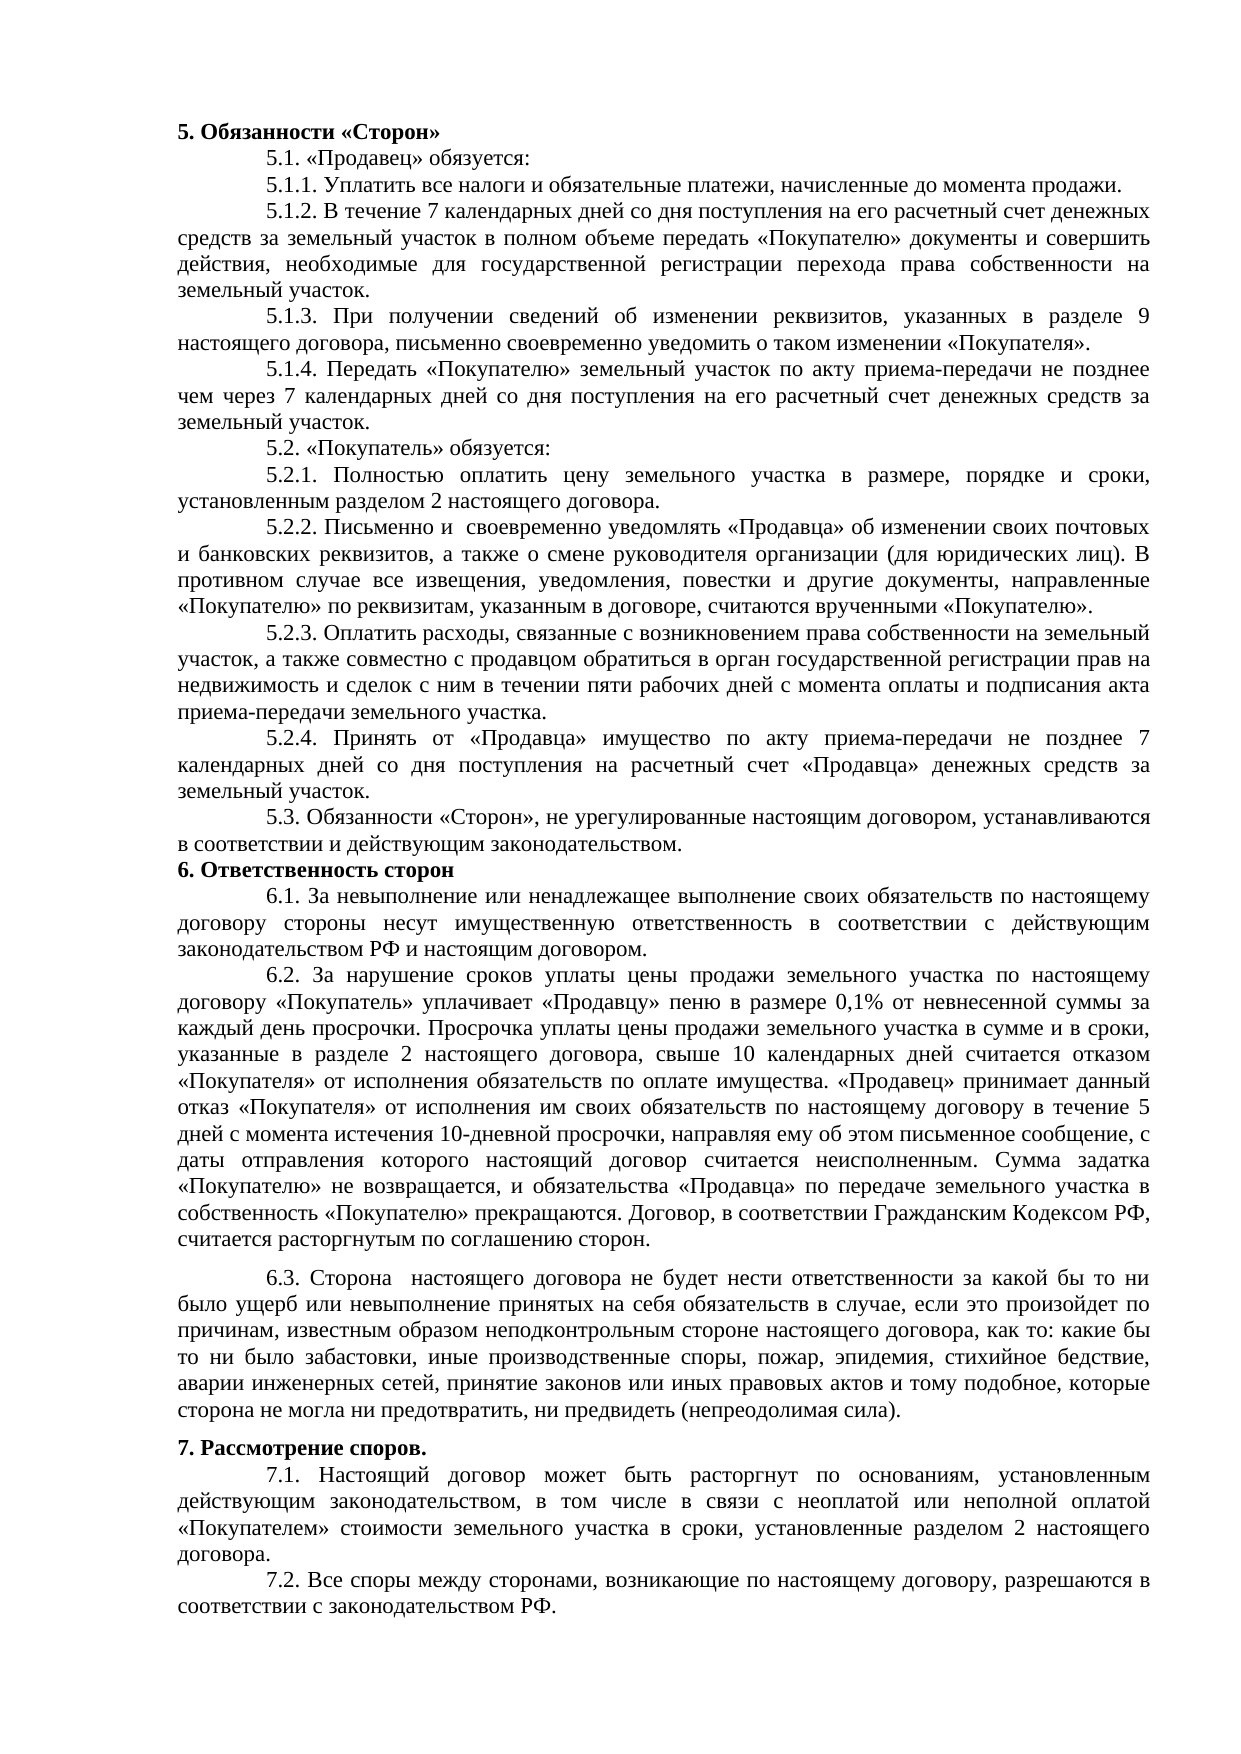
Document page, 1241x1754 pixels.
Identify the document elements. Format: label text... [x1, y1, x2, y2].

text 6. Ответственность сторон [177, 856, 1152, 882]
text 5.2.3. Оплатить расходы, связанные с возникновением права собственности на земельный участок, а также совместно с продавцом обратиться в орган государственной регистрации прав на недвижимость и сделок с ним в течении пяти рабочих дней с момента оплаты и подписания акта приема-передачи земельного участка. [177, 619, 1152, 724]
text 5.1.4. Передать «Покупателю» земельный участок по акту приема-передачи не позднее чем через 7 календарных дней со дня поступления на его расчетный счет денежных средств за земельный участок. [177, 355, 1152, 434]
text 5.2.4. Принять от «Продавца» имущество по акту приема-передачи не позднее 7 календарных дней со дня поступления на расчетный счет «Продавца» денежных средств за земельный участок. [177, 724, 1152, 803]
text 6.2. За нарушение сроков уплаты цены продажи земельного участка по настоящему договору «Покупатель» уплачивает «Продавцу» пеню в размере 0,1% от невнесенной суммы за каждый день просрочки. Просрочка уплаты цены продажи земельного участка в сумме и в сроки, указанные в разделе 2 настоящего договора, свыше 10 календарных дней считается отказом «Покупателя» от исполнения обязательств по оплате имущества. «Продавец» принимает данный отказ «Покупателя» от исполнения им своих обязательств по настоящему договору в течение 5 дней с момента истечения 10-дневной просрочки, направляя ему об этом письменное сообщение, с даты отправления которого настоящий договор считается неисполненным. Сумма задатка «Покупателю» не возвращается, и обязательства «Продавца» по передаче земельного участка в собственность «Покупателю» прекращаются. Договор, в соответствии Гражданским Кодексом РФ, считается расторгнутым по соглашению сторон. [177, 961, 1152, 1251]
text 5.2. «Покупатель» обязуется: [177, 434, 1152, 461]
text 6.1. За невыполнение или ненадлежащее выполнение своих обязательств по настоящему договору стороны несут имущественную ответственность в соответствии с действующим законодательством РФ и настоящим договором. [177, 882, 1152, 961]
text 5.2.2. Письменно и своевременно уведомлять «Продавца» об изменении своих почтовых и банковских реквизитов, а также о смене руководителя организации (для юридических лиц). В противном случае все извещения, уведомления, повестки и другие документы, направленные «Покупателю» по реквизитам, указанным в договоре, считаются врученными «Покупателю». [177, 513, 1152, 619]
text 5.2.1. Полностью оплатить цену земельного участка в размере, порядке и сроки, установленным разделом 2 настоящего договора. [177, 461, 1152, 513]
text 5.1.3. При получении сведений об изменении реквизитов, указанных в разделе 9 настоящего договора, письменно своевременно уведомить о таком изменении «Покупателя». [177, 303, 1152, 355]
text 5.3. Обязанности «Сторон», не урегулированные настоящим договором, устанавливаются в соответствии и действующим законодательством. [177, 803, 1152, 856]
text 5. Обязанности «Сторон» [177, 118, 1152, 144]
text 7.2. Все споры между сторонами, возникающие по настоящему договору, разрешаются в соответствии с законодательством РФ. [177, 1566, 1152, 1619]
text 5.1. «Продавец» обязуется: [177, 144, 1152, 171]
text 7. Рассмотрение споров. [177, 1434, 1152, 1461]
text 5.1.2. В течение 7 календарных дней со дня поступления на его расчетный счет денежных средств за земельный участок в полном объеме передать «Покупателю» документы и совершить действия, необходимые для государственной регистрации перехода права собственности на земельный участок. [177, 197, 1152, 303]
text 5.1.1. Уплатить все налоги и обязательные платежи, начисленные до момента продажи. [177, 171, 1152, 197]
text 6.3. Сторона настоящего договора не будет нести ответственности за какой бы то ни было ущерб или невыполнение принятых на себя обязательств в случае, если это произойдет по причинам, известным образом неподконтрольным стороне настоящего договора, как то: какие бы то ни было забастовки, иные производственные споры, пожар, эпидемия, стихийное бедствие, аварии инженерных сетей, принятие законов или иных правовых актов и тому подобное, которые сторона не могла ни предотвратить, ни предвидеть (непреодолимая сила). [177, 1264, 1152, 1422]
text 7.1. Настоящий договор может быть расторгнут по основаниям, установленным действующим законодательством, в том числе в связи с неоплатой или неполной оплатой «Покупателем» стоимости земельного участка в сроки, установленные разделом 2 настоящего договора. [177, 1461, 1152, 1566]
